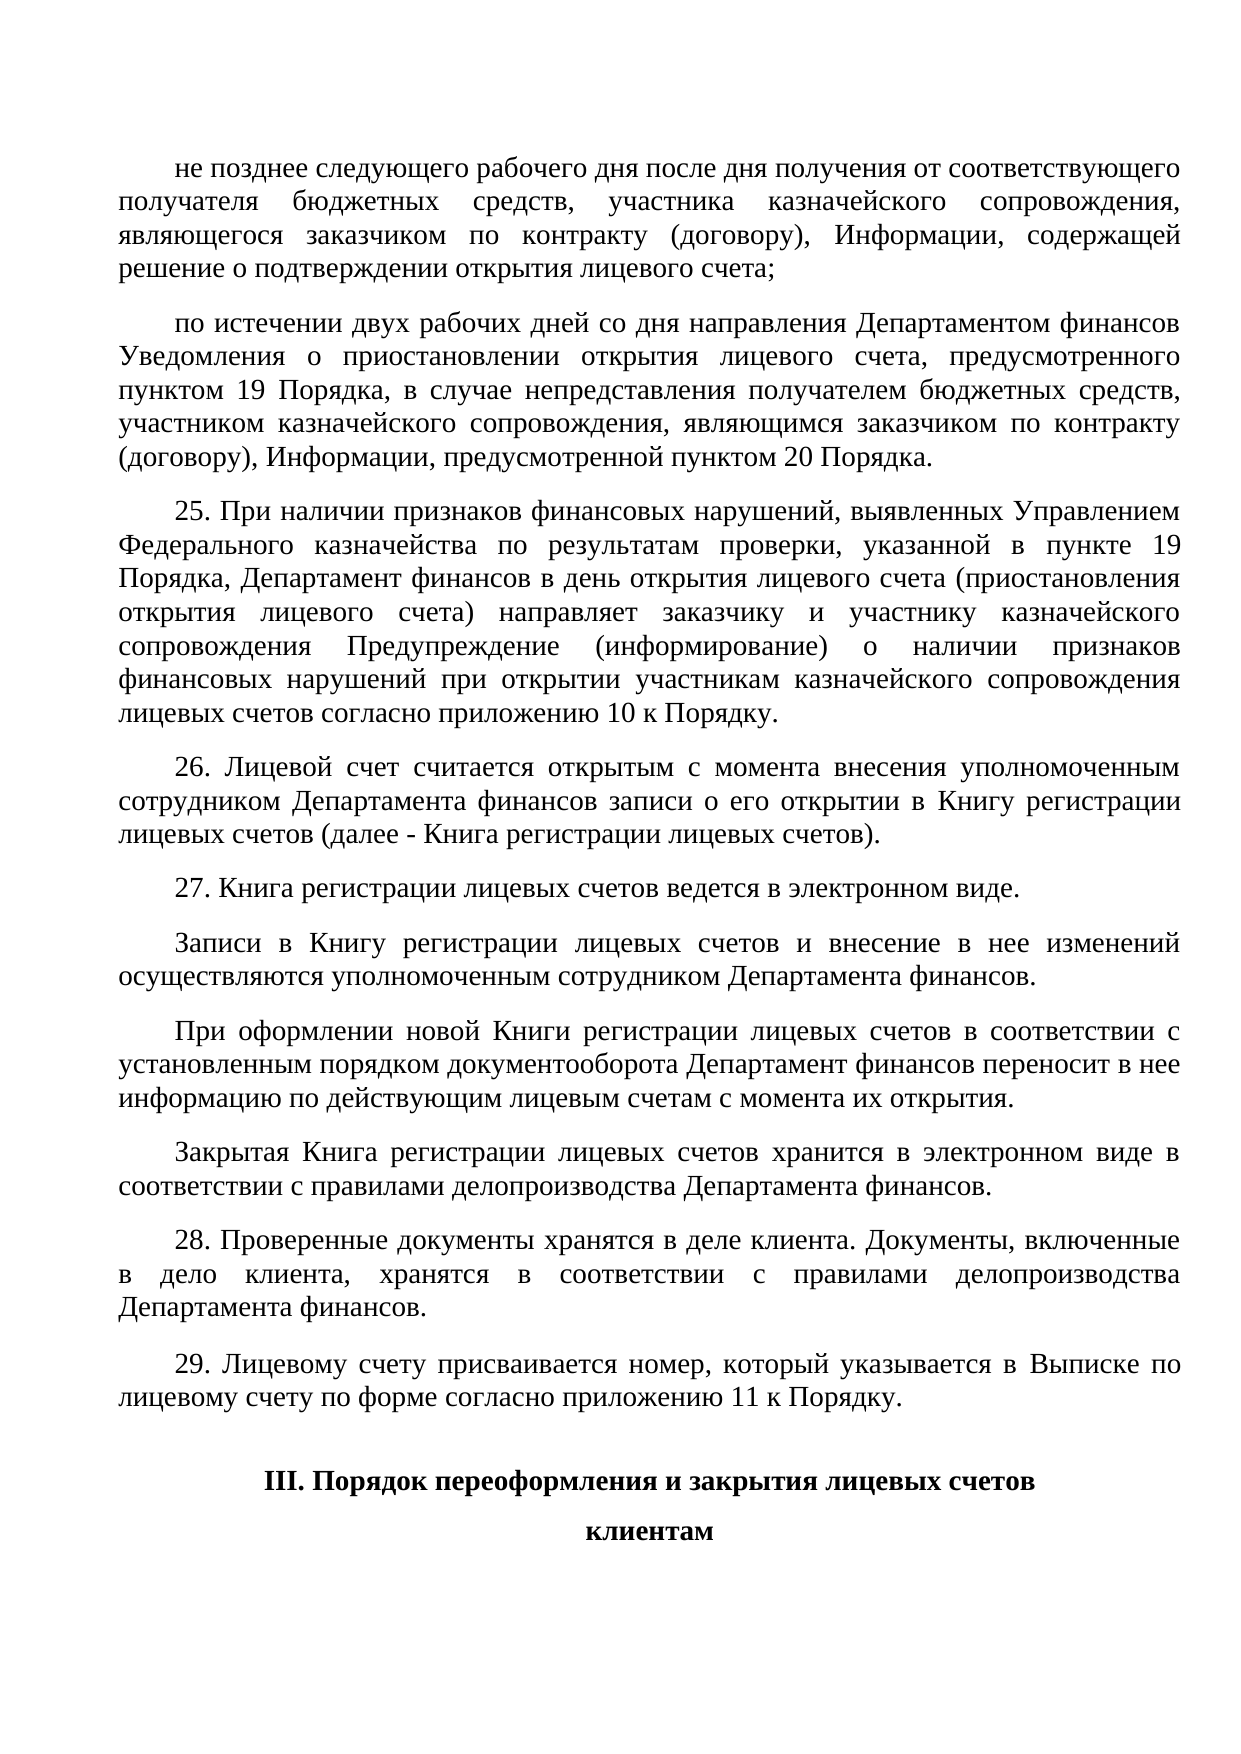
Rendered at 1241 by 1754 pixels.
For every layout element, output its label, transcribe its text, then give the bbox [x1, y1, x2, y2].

text 28. Проверенные документы хранятся в деле клиента. Документы, включенные в дело клиента, хранятся в соответствии с правилами делопроизводства Департамента финансов. [118, 1222, 1181, 1323]
text 29. Лицевому счету присваивается номер, который указывается в Выписке по лицевому счету по форме согласно приложению 11 к Порядку. [118, 1346, 1181, 1413]
text 25. При наличии признаков финансовых нарушений, выявленных Управлением Федерального казначейства по результатам проверки, указанной в пункте 19 Порядка, Департамент финансов в день открытия лицевого счета (приостановления открытия лицевого счета) направляет заказчику и участнику казначейского сопровождения Предупреждение (информирование) о наличии признаков финансовых нарушений при открытии участникам казначейского сопровождения лицевых счетов согласно приложению 10 к Порядку. [118, 493, 1181, 728]
text III. Порядок переоформления и закрытия лицевых счетов [118, 1463, 1181, 1497]
text 26. Лицевой счет считается открытым с момента внесения уполномоченным сотрудником Департамента финансов записи о его открытии в Книгу регистрации лицевых счетов (далее - Книга регистрации лицевых счетов). [118, 749, 1181, 850]
text не позднее следующего рабочего дня после дня получения от соответствующего получателя бюджетных средств, участника казначейского сопровождения, являющегося заказчиком по контракту (договору), Информации, содержащей решение о подтверждении открытия лицевого счета; [118, 150, 1181, 284]
text Записи в Книгу регистрации лицевых счетов и внесение в нее изменений осуществляются уполномоченным сотрудником Департамента финансов. [118, 925, 1181, 992]
text При оформлении новой Книги регистрации лицевых счетов в соответствии с установленным порядком документооборота Департамент финансов переносит в нее информацию по действующим лицевым счетам с момента их открытия. [118, 1013, 1181, 1113]
text по истечении двух рабочих дней со дня направления Департаментом финансов Уведомления о приостановлении открытия лицевого счета, предусмотренного пунктом 19 Порядка, в случае непредставления получателем бюджетных средств, участником казначейского сопровождения, являющимся заказчиком по контракту (договору), Информации, предусмотренной пунктом 20 Порядка. [118, 305, 1181, 473]
text 27. Книга регистрации лицевых счетов ведется в электронном виде. [118, 871, 1181, 904]
text Закрытая Книга регистрации лицевых счетов хранится в электронном виде в соответствии с правилами делопроизводства Департамента финансов. [118, 1134, 1181, 1201]
text клиентам [118, 1513, 1181, 1547]
